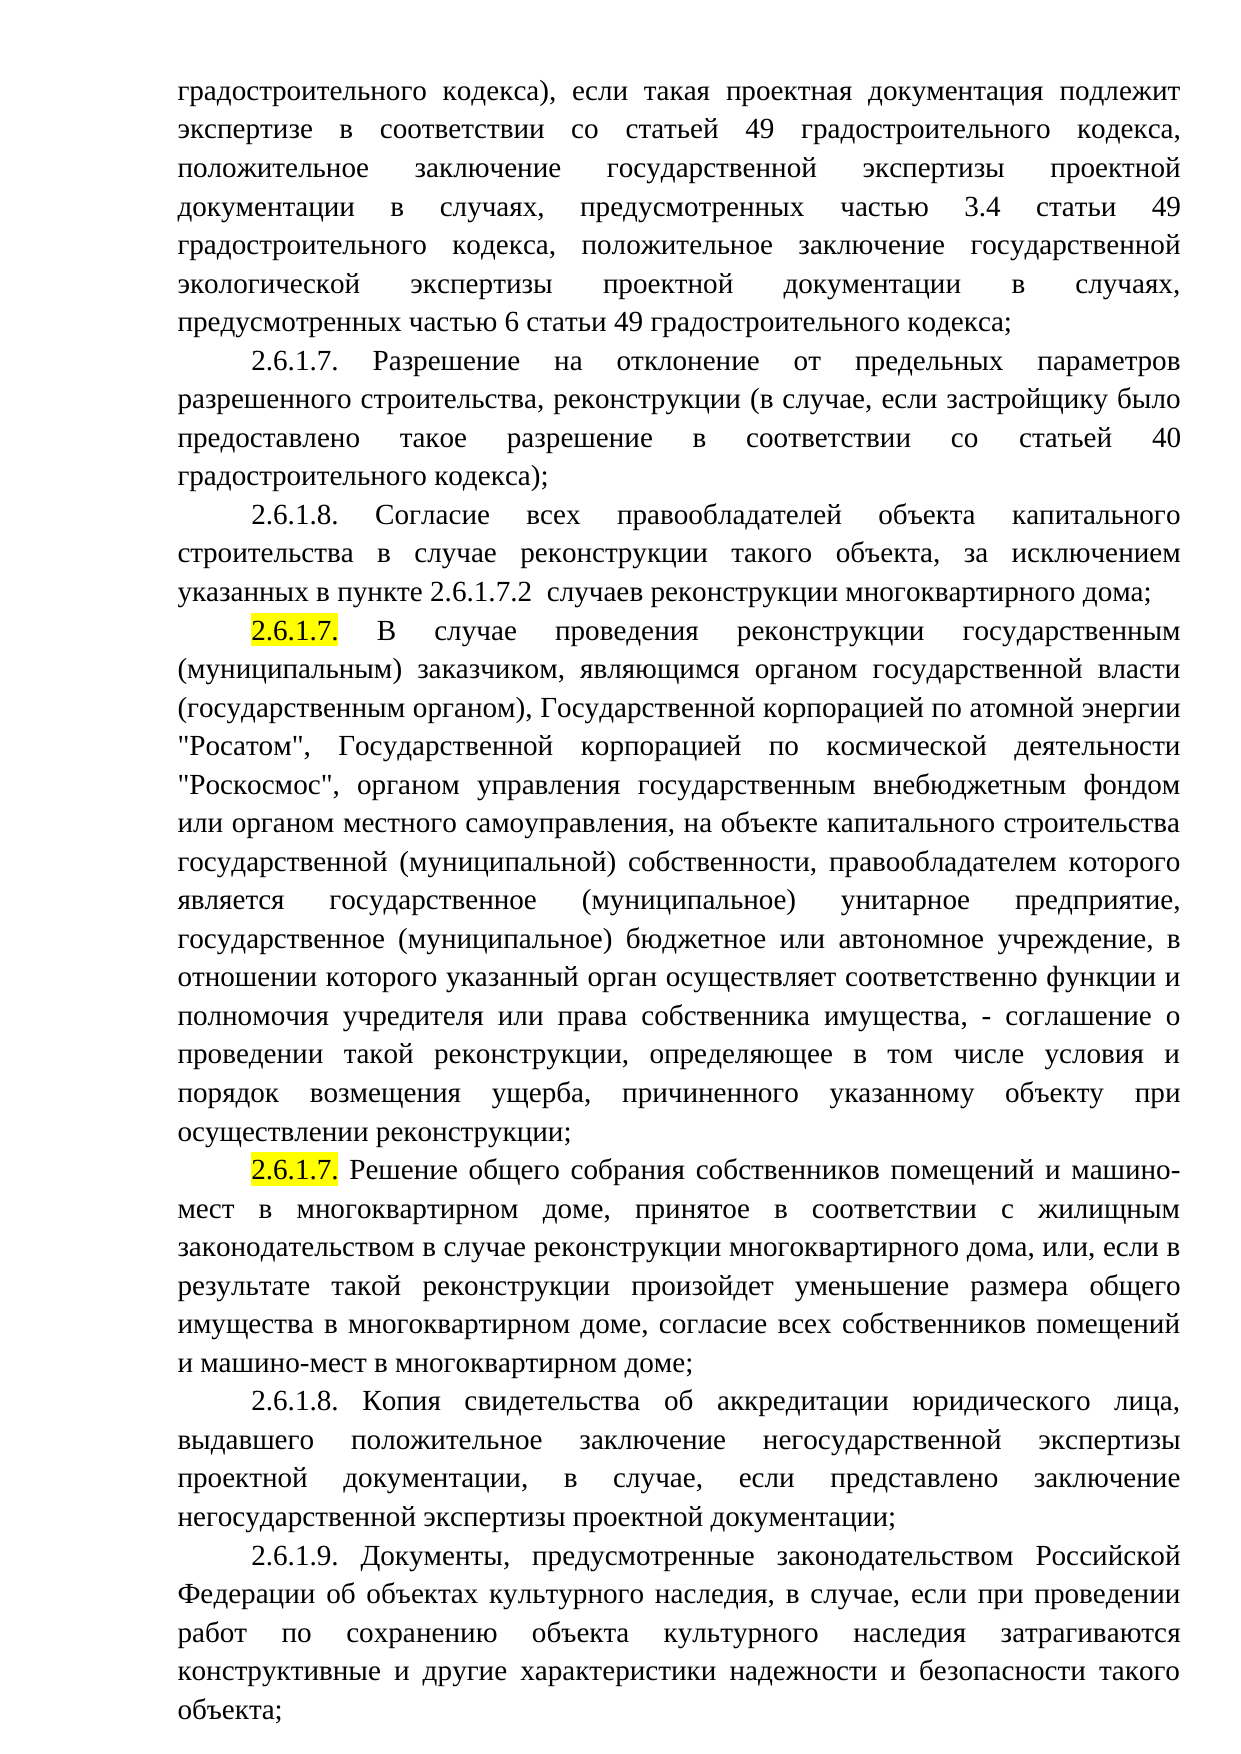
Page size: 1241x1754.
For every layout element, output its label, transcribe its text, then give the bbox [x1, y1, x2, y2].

text 2.6.1.8. Копия свидетельства об аккредитации юридического лица, выдавшего положительное заключение негосударственной экспертизы проектной документации, в случае, если представлено заключение негосударственной экспертизы проектной документации; [177, 1383, 1181, 1533]
text 2.6.1.7. Решение общего собрания собственников помещений и машино-мест в многоквартирном доме, принятое в соответствии с жилищным законодательством в случае реконструкции многоквартирного дома, или, если в результате такой реконструкции произойдет уменьшение размера общего имущества в многоквартирном доме, согласие всех собственников помещений и машино-мест в многоквартирном доме; [177, 1152, 1181, 1378]
text 2.6.1.7. Разрешение на отклонение от предельных параметров разрешенного строительства, реконструкции (в случае, если застройщику было предоставлено такое разрешение в соответствии со статьей 40 градостроительного кодекса); [177, 343, 1181, 492]
text 2.6.1.7. В случае проведения реконструкции государственным (муниципальным) заказчиком, являющимся органом государственной власти (государственным органом), Государственной корпорацией по атомной энергии "Росатом", Государственной корпорацией по космической деятельности "Роскосмос", органом управления государственным внебюджетным фондом или органом местного самоуправления, на объекте капитального строительства государственной (муниципальной) собственности, правообладателем которого является государственное (муниципальное) унитарное предприятие, государственное (муниципальное) бюджетное или автономное учреждение, в отношении которого указанный орган осуществляет соответственно функции и полномочия учредителя или права собственника имущества, - соглашение о проведении такой реконструкции, определяющее в том числе условия и порядок возмещения ущерба, причиненного указанному объекту при осуществлении реконструкции; [177, 613, 1181, 1147]
text 2.6.1.8. Согласие всех правообладателей объекта капитального строительства в случае реконструкции такого объекта, за исключением указанных в пункте 2.6.1.7.2 случаев реконструкции многоквартирного дома; [177, 497, 1181, 608]
text 2.6.1.9. Документы, предусмотренные законодательством Российской Федерации об объектах культурного наследия, в случае, если при проведении работ по сохранению объекта культурного наследия затрагиваются конструктивные и другие характеристики надежности и безопасности такого объекта; [177, 1538, 1181, 1725]
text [177, 73, 1181, 338]
